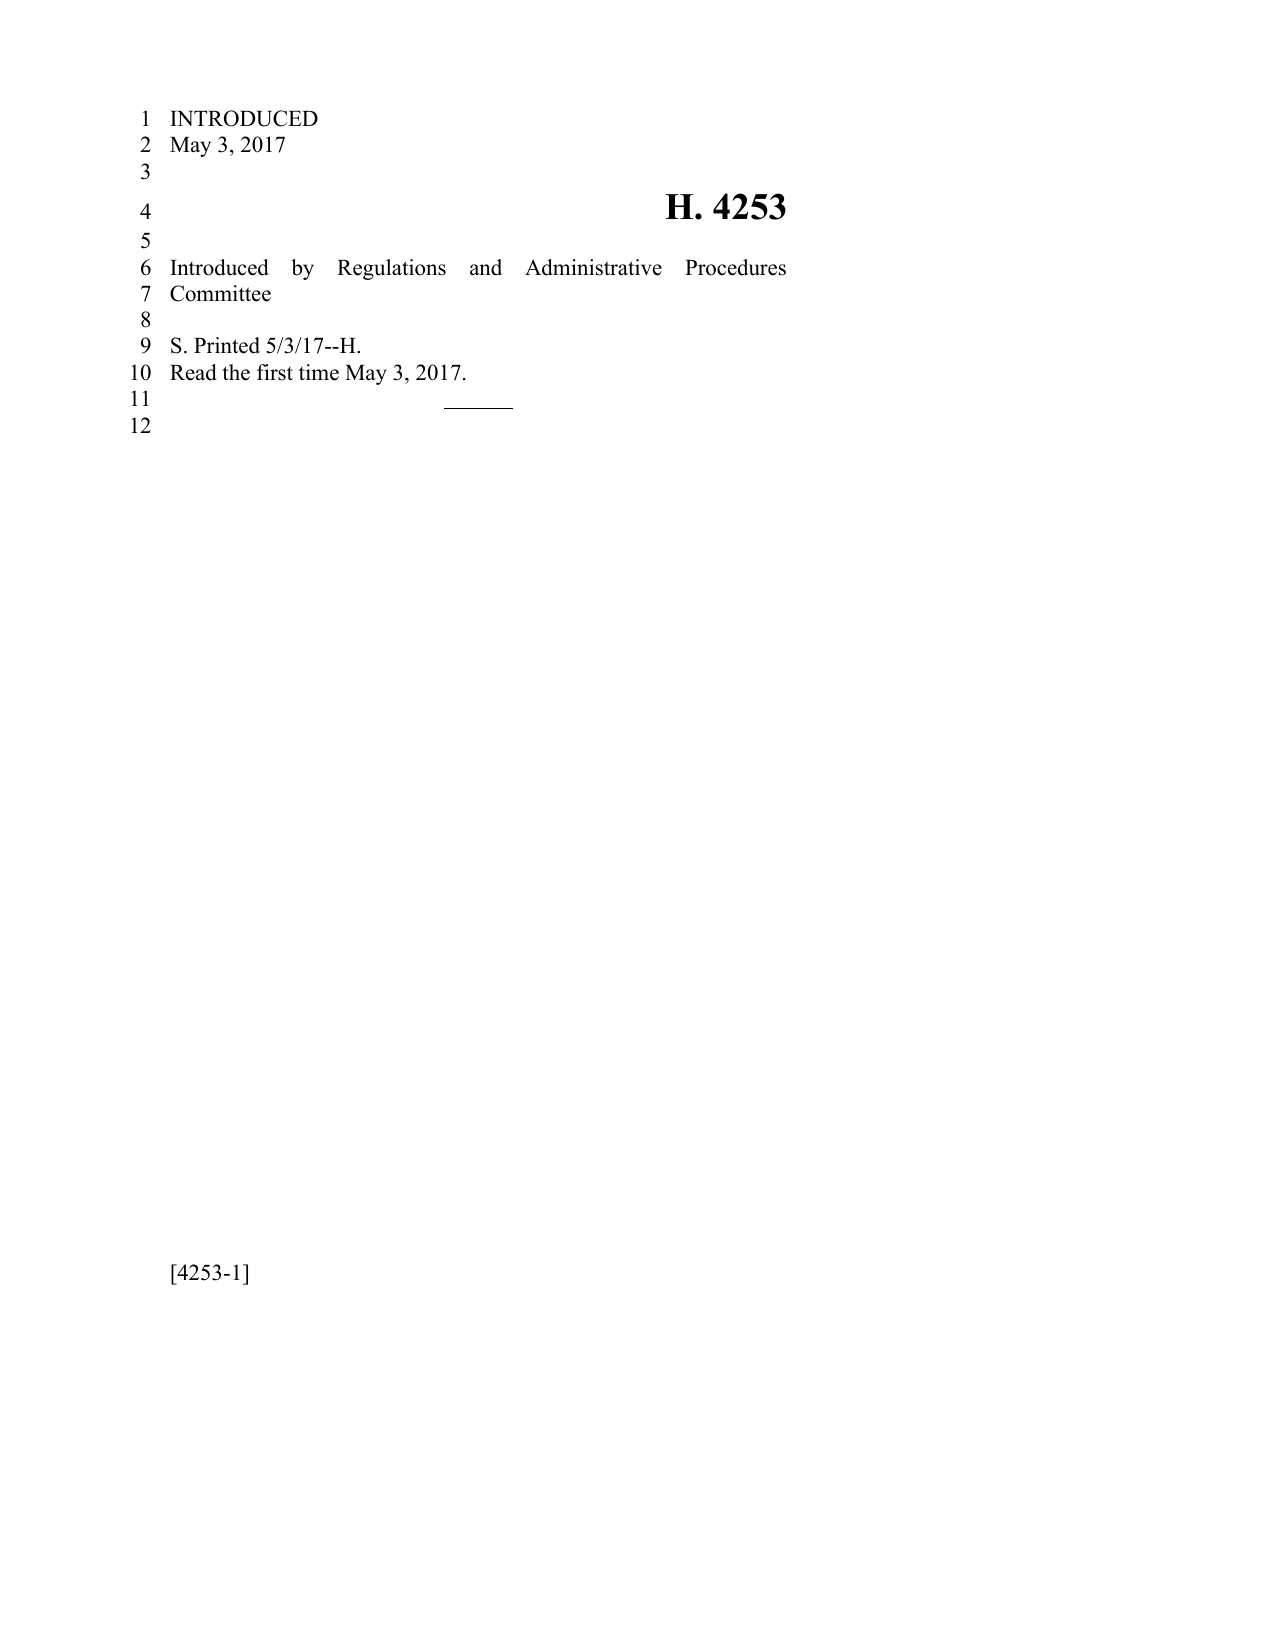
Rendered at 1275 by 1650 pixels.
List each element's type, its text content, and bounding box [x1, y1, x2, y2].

text Read the first time May 3, 2017. [169, 359, 787, 385]
text Introduced by Regulations and Administrative Procedures Committee [169, 253, 787, 306]
text INTRODUCED [169, 105, 787, 131]
text May 3, 2017 [169, 131, 787, 158]
text S. Printed 5/3/17--H. [169, 333, 787, 359]
text H. 4253 [169, 184, 787, 227]
